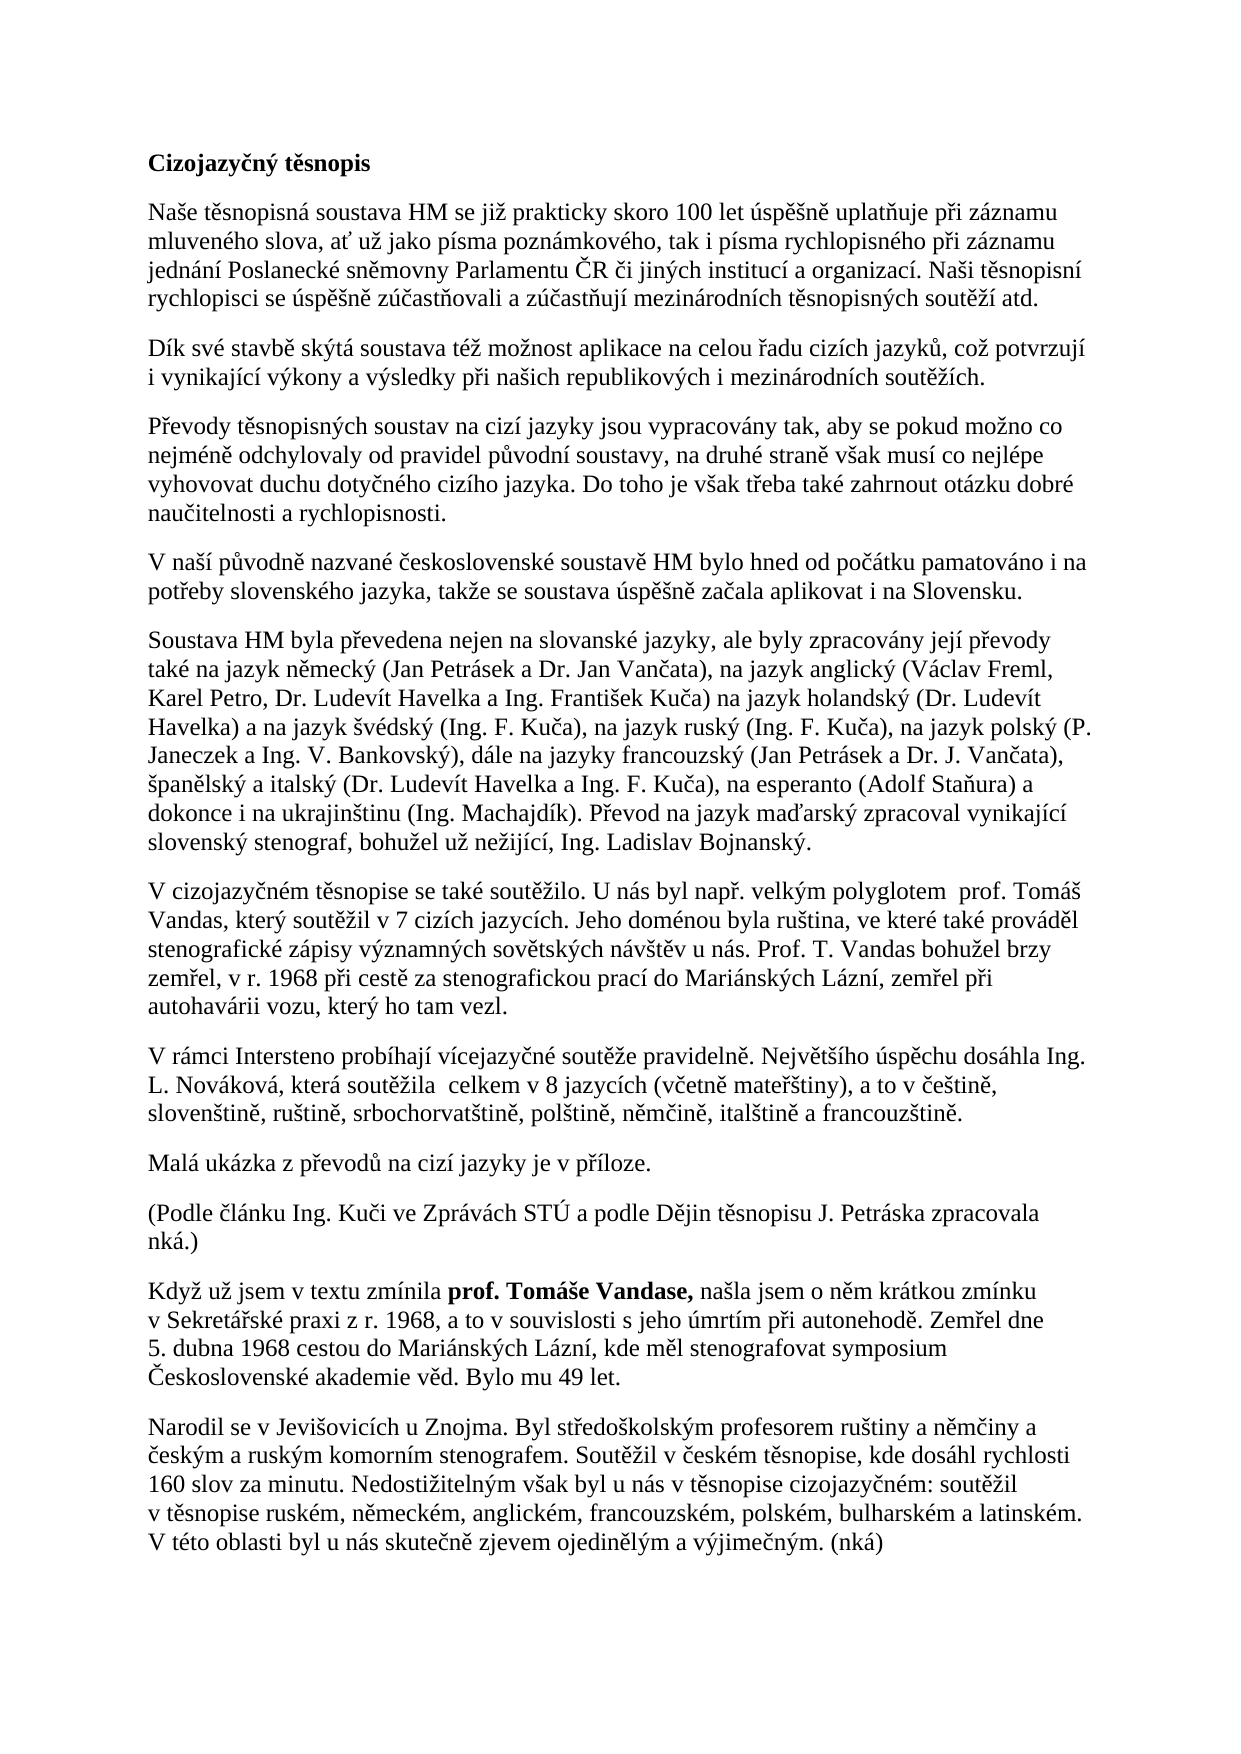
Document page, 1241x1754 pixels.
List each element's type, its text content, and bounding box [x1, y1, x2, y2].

text Soustava HM byla převedena nejen na slovanské jazyky, ale byly zpracovány její převody také na jazyk německý (Jan Petrásek a Dr. Jan Vančata), na jazyk anglický (Václav Freml, Karel Petro, Dr. Ludevít Havelka a Ing. František Kuča) na jazyk holandský (Dr. Ludevít Havelka) a na jazyk švédský (Ing. F. Kuča), na jazyk ruský (Ing. F. Kuča), na jazyk polský (P. Janeczek a Ing. V. Bankovský), dále na jazyky francouzský (Jan Petrásek a Dr. J. Vančata), španělský a italský (Dr. Ludevít Havelka a Ing. F. Kuča), na esperanto (Adolf Staňura) a dokonce i na ukrajinštinu (Ing. Machajdík). Převod na jazyk maďarský zpracoval vynikající slovenský stenograf, bohužel už nežijící, Ing. Ladislav Bojnanský. [148, 626, 1093, 856]
text Když už jsem v textu zmínila prof. Tomáše Vandase, našla jsem o něm krátkou zmínku v Sekretářské praxi z r. 1968, a to v souvislosti s jeho úmrtím při autonehodě. Zemřel dne 5. dubna 1968 cestou do Mariánských Lázní, kde měl stenografovat symposium Československé akademie věd. Bylo mu 49 let. [148, 1276, 1093, 1391]
text Převody těsnopisných soustav na cizí jazyky jsou vypracovány tak, aby se pokud možno co nejméně odchylovaly od pravidel původní soustavy, na druhé straně však musí co nejlépe vyhovovat duchu dotyčného cizího jazyka. Do toho je však třeba také zahrnout otázku dobré naučitelnosti a rychlopisnosti. [148, 411, 1093, 526]
text Naše těsnopisná soustava HM se již prakticky skoro 100 let úspěšně uplatňuje při záznamu mluveného slova, ať už jako písma poznámkového, tak i písma rychlopisného při záznamu jednání Poslanecké sněmovny Parlamentu ČR či jiných institucí a organizací. Naši těsnopisní rychlopisci se úspěšně zúčastňovali a zúčastňují mezinárodních těsnopisných soutěží atd. [148, 197, 1093, 312]
text (Podle článku Ing. Kuči ve Zprávách STÚ a podle Dějin těsnopisu J. Petráska zpracovala nká.) [148, 1198, 1093, 1255]
text V naší původně nazvané československé soustavě HM bylo hned od počátku pamatováno i na potřeby slovenského jazyka, takže se soustava úspěšně začala aplikovat i na Slovensku. [148, 547, 1093, 605]
text Malá ukázka z převodů na cizí jazyky je v příloze. [148, 1148, 1093, 1177]
text Cizojazyčný těsnopis [148, 148, 1093, 176]
text Narodil se v Jevišovicích u Znojma. Byl středoškolským profesorem ruštiny a němčiny a českým a ruským komorním stenografem. Soutěžil v českém těsnopise, kde dosáhl rychlosti 160 slov za minutu. Nedostižitelným však byl u nás v těsnopise cizojazyčném: soutěžil v těsnopise ruském, německém, anglickém, francouzském, polském, bulharském a latinském. V této oblasti byl u nás skutečně zjevem ojedinělým a výjimečným. (nká) [148, 1412, 1093, 1556]
text Dík své stavbě skýtá soustava též možnost aplikace na celou řadu cizích jazyků, což potvrzují i vynikající výkony a výsledky při našich republikových i mezinárodních soutěžích. [148, 333, 1093, 391]
text V cizojazyčném těsnopise se také soutěžilo. U nás byl např. velkým polyglotem prof. Tomáš Vandas, který soutěžil v 7 cizích jazycích. Jeho doménou byla ruština, ve které také prováděl stenografické zápisy významných sovětských návštěv u nás. Prof. T. Vandas bohužel brzy zemřel, v r. 1968 při cestě za stenografickou prací do Mariánských Lázní, zemřel při autohavárii vozu, který ho tam vezl. [148, 876, 1093, 1020]
text V rámci Intersteno probíhají vícejazyčné soutěže pravidelně. Největšího úspěchu dosáhla Ing. L. Nováková, která soutěžila celkem v 8 jazycích (včetně mateřštiny), a to v češtině, slovenštině, ruštině, srbochorvatštině, polštině, němčině, italštině a francouzštině. [148, 1041, 1093, 1127]
